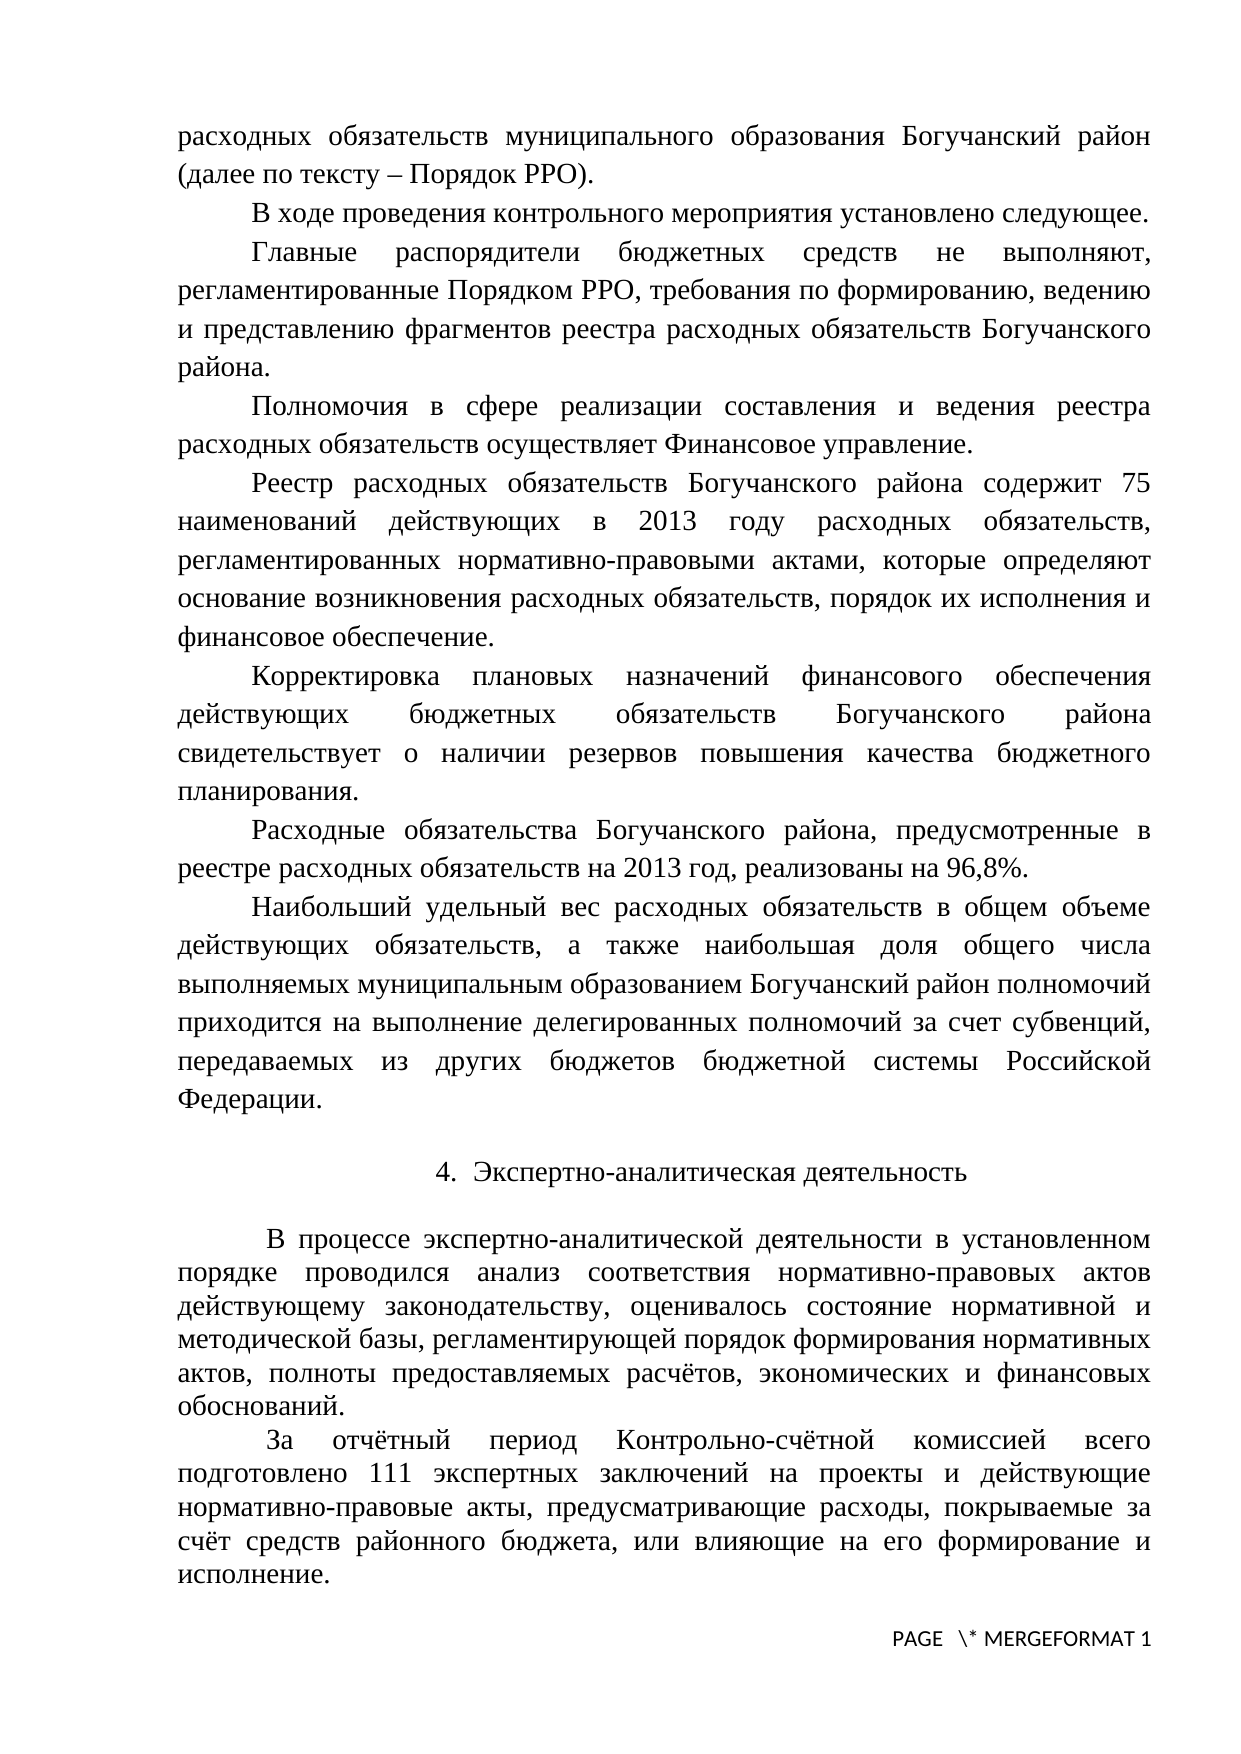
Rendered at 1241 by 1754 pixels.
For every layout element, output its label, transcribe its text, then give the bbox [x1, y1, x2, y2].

text За отчётный период Контрольно-счётной комиссией всего подготовлено 111 экспертных заключений на проекты и действующие нормативно-правовые акты, предусматривающие расходы, покрываемые за счёт средств районного бюджета, или влияющие на его формирование и исполнение. [177, 1422, 1152, 1590]
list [177, 118, 1152, 190]
list Корректировка плановых назначений финансового обеспечения действующих бюджетных обязательств Богучанского района свидетельствует о наличии резервов повышения качества бюджетного планирования. [177, 658, 1152, 807]
list Реестр расходных обязательств Богучанского района содержит 75 наименований действующих в 2013 году расходных обязательств, регламентированных нормативно-правовыми актами, которые определяют основание возникновения расходных обязательств, порядок их исполнения и финансовое обеспечение. [177, 465, 1152, 653]
list В ходе проведения контрольного мероприятия установлено следующее. [177, 195, 1152, 229]
list Расходные обязательства Богучанского района, предусмотренные в реестре расходных обязательств на 2013 год, реализованы на 96,8%. [177, 812, 1152, 884]
list Экспертно-аналитическая деятельность [251, 1154, 1152, 1187]
list Полномочия в сфере реализации составления и ведения реестра расходных обязательств осуществляет Финансовое управление. [177, 388, 1152, 460]
list Наибольший удельный вес расходных обязательств в общем объеме действующих обязательств, а также наибольшая доля общего числа выполняемых муниципальным образованием Богучанский район полномочий приходится на выполнение делегированных полномочий за счет субвенций, передаваемых из других бюджетов бюджетной системы Российской Федерации. [177, 889, 1152, 1115]
list Главные распорядители бюджетных средств не выполняют, регламентированные Порядком РРО, требования по формированию, ведению и представлению фрагментов реестра расходных обязательств Богучанского района. [177, 234, 1152, 383]
text В процессе экспертно-аналитической деятельности в установленном порядке проводился анализ соответствия нормативно-правовых актов действующему законодательству, оценивалось состояние нормативной и методической базы, регламентирующей порядок формирования нормативных актов, полноты предоставляемых расчётов, экономических и финансовых обоснований. [177, 1221, 1152, 1422]
